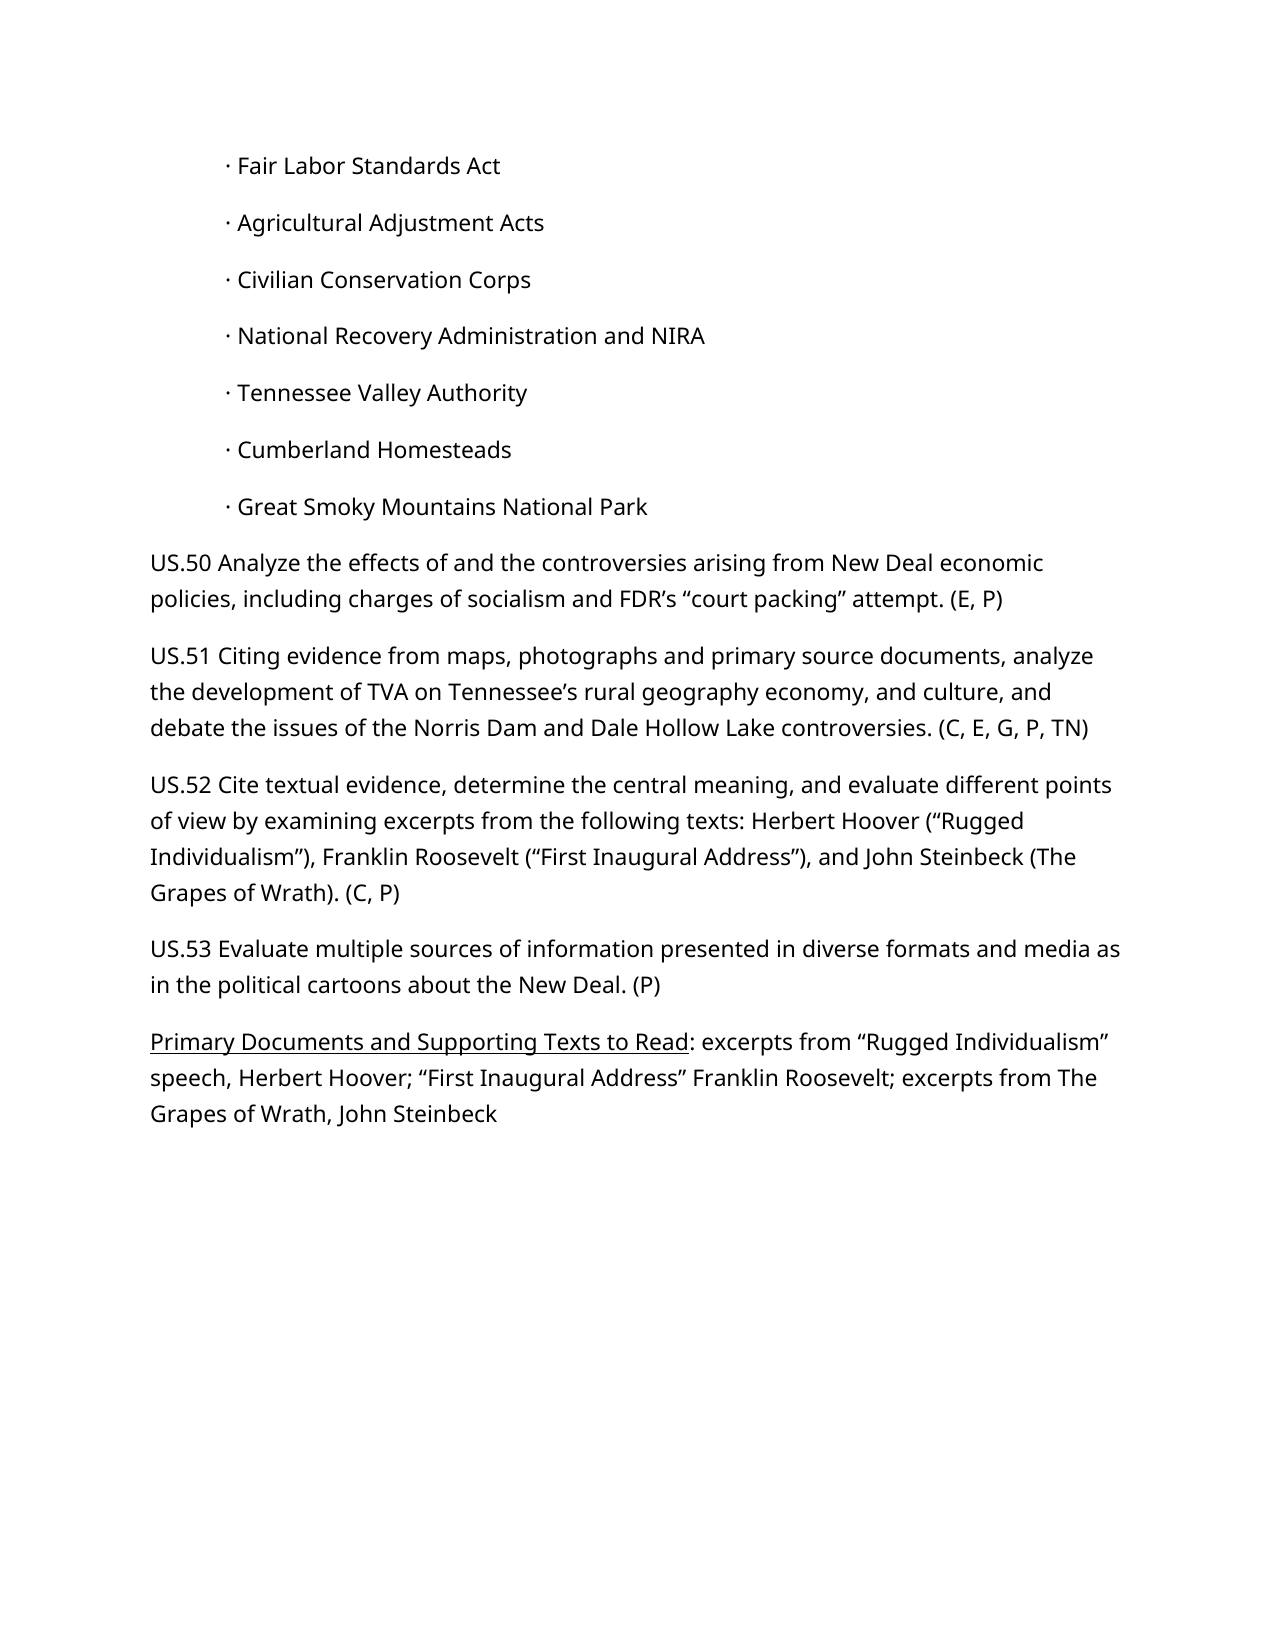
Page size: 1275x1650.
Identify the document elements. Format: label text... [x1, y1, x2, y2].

text Primary Documents and Supporting Texts to Read: excerpts from “Rugged Individualism” speech, Herbert Hoover; “First Inaugural Address” Franklin Roosevelt; excerpts from The Grapes of Wrath, John Steinbeck [150, 1026, 1125, 1129]
text · Fair Labor Standards Act [150, 150, 1125, 181]
text · Tennessee Valley Authority [150, 377, 1125, 408]
text · Civilian Conservation Corps [150, 263, 1125, 295]
text · Cumberland Homesteads [150, 434, 1125, 465]
text · National Recovery Administration and NIRA [150, 320, 1125, 352]
text · Agricultural Adjustment Acts [150, 207, 1125, 238]
text US.51 Citing evidence from maps, photographs and primary source documents, analyze the development of TVA on Tennessee’s rural geography economy, and culture, and debate the issues of the Norris Dam and Dale Hollow Lake controversies. (C, E, G, P, TN) [150, 640, 1125, 743]
text US.52 Cite textual evidence, determine the central meaning, and evaluate different points of view by examining excerpts from the following texts: Herbert Hoover (“Rugged Individualism”), Franklin Roosevelt (“First Inaugural Address”), and John Steinbeck (The Grapes of Wrath). (C, P) [150, 769, 1125, 908]
text · Great Smoky Mountains National Park [150, 491, 1125, 522]
text US.50 Analyze the effects of and the controversies arising from New Deal economic policies, including charges of socialism and FDR’s “court packing” attempt. (E, P) [150, 547, 1125, 614]
text US.53 Evaluate multiple sources of information presented in diverse formats and media as in the political cartoons about the New Deal. (P) [150, 933, 1125, 1001]
